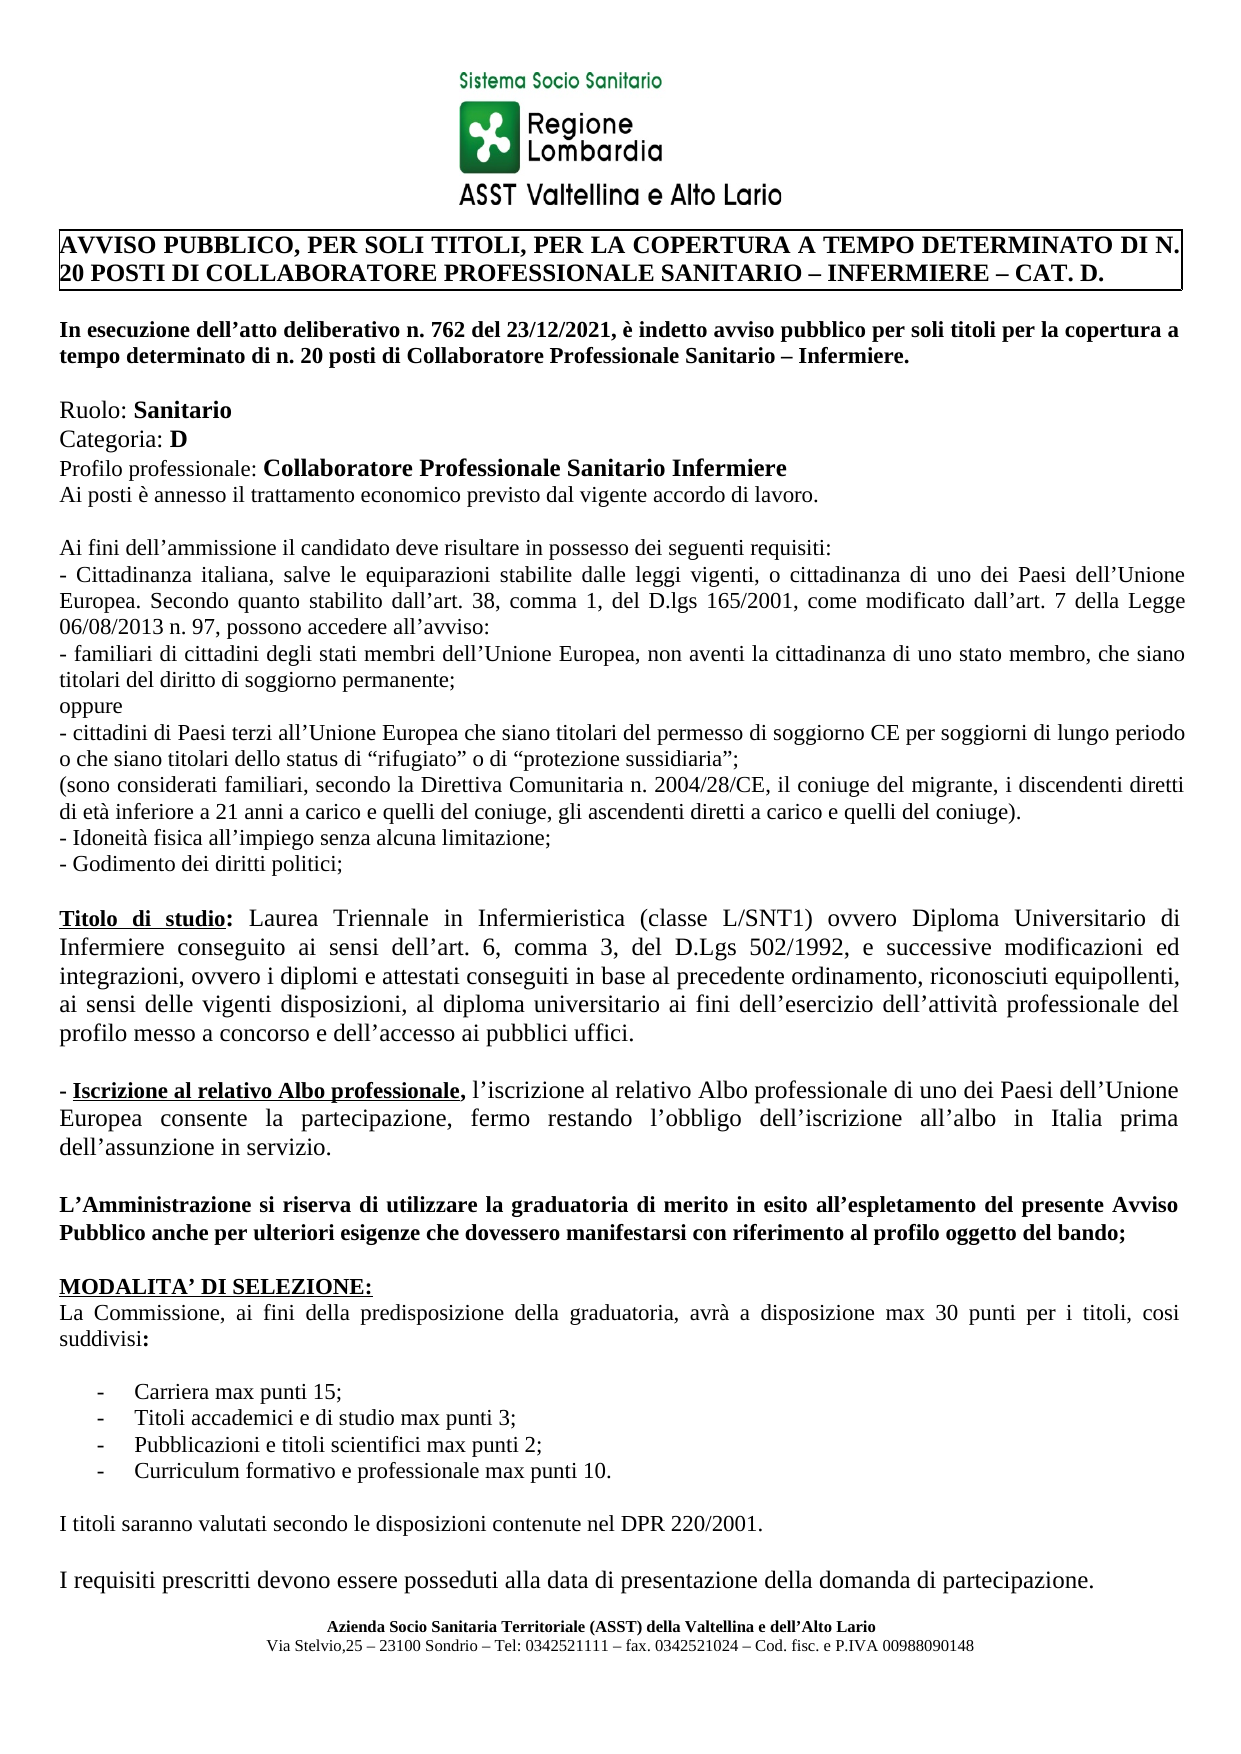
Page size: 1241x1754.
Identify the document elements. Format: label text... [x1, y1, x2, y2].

text AVVISO PUBBLICO, PER SOLI TITOLI, PER TEMPO DETERMINATO DI N. 20 POSTI DI COLLABORATORE PROFESSIONALE SANITARIO – INFERMIERE – CAT. D. [60, 231, 1181, 289]
text - Godimento dei diritti politici; [59, 851, 1181, 877]
text oppure [59, 692, 1187, 719]
text - familiari di cittadini degli stati membri dell’Unione Europea, non aventi la cittadinanza di uno stato membro, che siano titolari del diritto di soggiorno permanente; [59, 640, 1187, 692]
text L’Amministrazione si riserva di utilizzare la graduatoria di merito in esito all’espletamento del presente Avviso Pubblico anche per ulteriori esigenze che dovessero manifestarsi con riferimento al profilo oggetto del bando; [59, 1189, 1180, 1246]
list Curriculum formativo e professionale max punti 10. [97, 1457, 1181, 1483]
list Pubblicazioni e titoli scientifici max punti 2; [97, 1431, 1181, 1457]
text - Idoneità fisica all’impiego senza alcuna limitazione; [59, 824, 1181, 851]
text - cittadini di Paesi terzi all’Unione Europea che siano titolari del permesso di soggiorno CE per soggiorni di lungo periodo o che siano titolari dello status di “rifugiato” o di “protezione sussidiaria”; [59, 719, 1187, 771]
text I titoli saranno valutati secondo le disposizioni contenute nel DPR 220/2001. [59, 1510, 1181, 1536]
text MODALITA’ DI SELEZIONE: [59, 1273, 1181, 1299]
picture [459, 72, 782, 205]
list Profilo professionale: Collaboratore Professionale Sanitario Infermiere [59, 453, 1181, 482]
list Ai posti è annesso il trattamento economico previsto dal vigente accordo di lavoro. [59, 482, 1181, 508]
text Titolo di studio: Laurea Triennale in Infermieristica (classe L/SNT1) ovvero Diploma Universitario di Infermiere conseguito ai sensi dell’art. 6, comma 3, del D.Lgs 502/1992, e successive modificazioni ed integrazioni, ovvero i diplomi e attestati conseguiti in base al precedente ordinamento, riconosciuti equipollenti, ai sensi delle vigenti disposizioni, al diploma universitario ai fini dell’esercizio dell’attività professionale del profilo messo a concorso e dell’accesso ai pubblici uffici. [59, 903, 1181, 1047]
text I requisiti prescritti devono essere posseduti alla data di presentazione della domanda di partecipazione. [59, 1565, 1181, 1594]
text In esecuzione dell’atto deliberativo n. 762 del 23/12/2021, è indetto avviso pubblico per soli titoli per la copertura a tempo determinato di n. 20 posti di Collaboratore Professionale Sanitario – Infermiere. [59, 316, 1181, 369]
text (sono considerati familiari, secondo n. 2004/28/CE, il coniuge del migrante, i discendenti diretti di età inferiore a 21 anni a carico e quelli del coniuge, gli ascendenti diretti a carico e quelli del coniuge). [59, 771, 1187, 824]
text Ai fini dell’ammissione il candidato deve risultare in possesso dei seguenti requisiti: [59, 534, 1181, 561]
list Categoria: D [59, 424, 1181, 453]
text - Cittadinanza italiana, salve le equiparazioni stabilite dalle leggi vigenti, o cittadinanza di uno dei Paesi dell’Unione Europea. Secondo quanto stabilito dall’art. 38, comma 1, del D.lgs 165/2001, come modificato dall’art. 7 della Legge 06/08/2013 n. 97, possono accedere all’avviso: [59, 561, 1187, 640]
list Titoli accademici e di studio max punti 3; [97, 1404, 1181, 1431]
list Ruolo: Sanitario [59, 395, 1181, 424]
text - Iscrizione al relativo Albo professionale, l’iscrizione al relativo Albo professionale di uno dei Paesi dell’Unione Europea consente la partecipazione, fermo restando l’obbligo dell’iscrizione all’albo in Italia prima dell’assunzione in servizio. [59, 1076, 1180, 1161]
text La Commissione, ai fini della predisposizione della graduatoria, avrà a disposizione max 30 punti per i titoli, cosi suddivisi: [59, 1299, 1181, 1352]
list Carriera max punti 15; [97, 1378, 1181, 1404]
